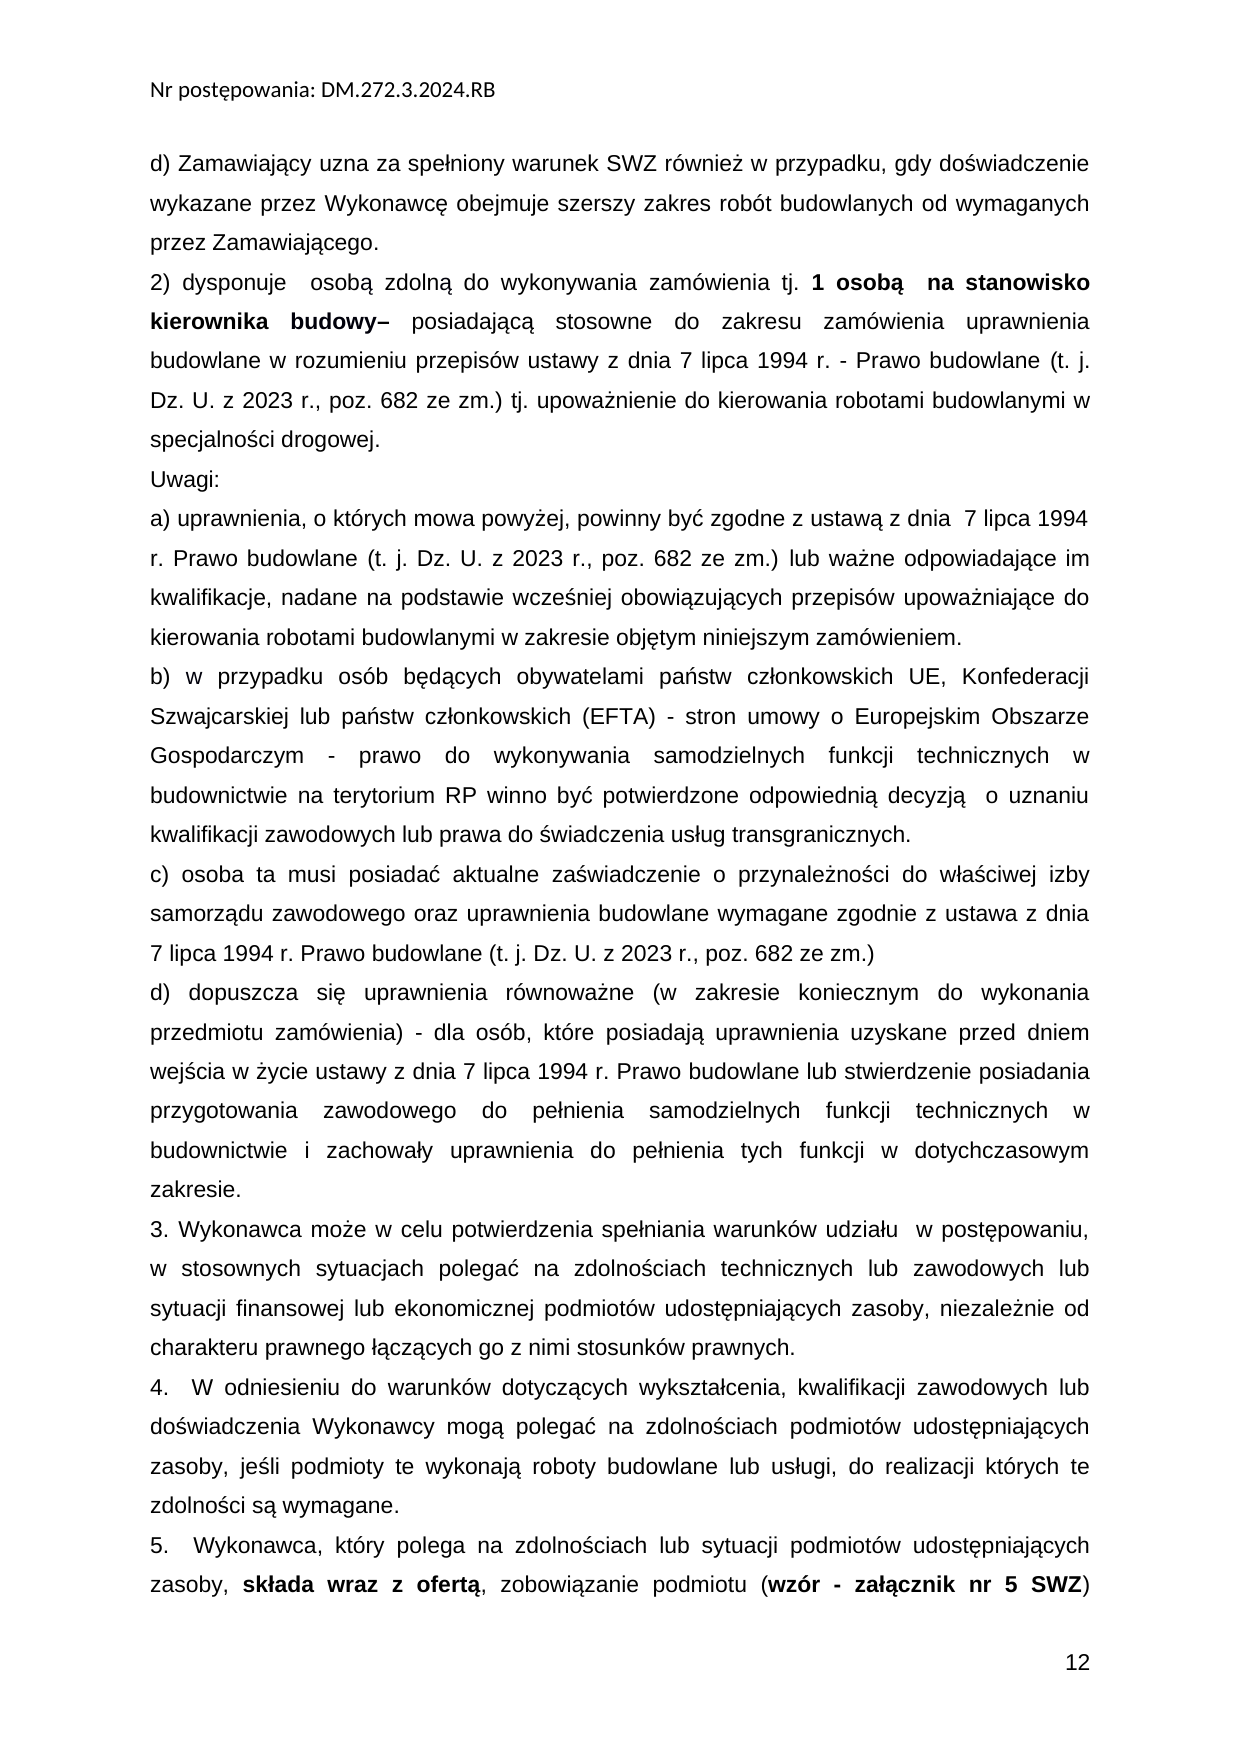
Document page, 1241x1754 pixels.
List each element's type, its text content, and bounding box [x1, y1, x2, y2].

text Uwagi: [150, 466, 1090, 492]
text d) Zamawiający uzna za spełniony warunek SWZ również w przypadku, gdy doświadczenie wykazane przez Wykonawcę obejmuje szerszy zakres robót budowlanych od wymaganych przez Zamawiającego. [150, 150, 1090, 255]
text a) uprawnienia, o których mowa powyżej, powinny być zgodne z ustawą z dnia 7 lipca 1994 r. Prawo budowlane (t. j. Dz. U. z 2023 r., poz. 682 ze zm.) lub ważne odpowiadające im kwalifikacje, nadane na podstawie wcześniej obowiązujących przepisów upoważniające do kierowania robotami budowlanymi w zakresie objętym niniejszym zamówieniem. [150, 505, 1090, 650]
text d) dopuszcza się uprawnienia równoważne (w zakresie koniecznym do wykonania przedmiotu zamówienia) - dla osób, które posiadają uprawnienia uzyskane przed dniem wejścia w życie ustawy z dnia 7 lipca 1994 r. Prawo budowlane lub stwierdzenie posiadania przygotowania zawodowego do pełnienia samodzielnych funkcji technicznych w budownictwie i zachowały uprawnienia do pełnienia tych funkcji w dotychczasowym zakresie. [150, 979, 1090, 1203]
text 4. W odniesieniu do warunków dotyczących wykształcenia, kwalifikacji zawodowych lub doświadczenia Wykonawcy mogą polegać na zdolnościach podmiotów udostępniających zasoby, jeśli podmioty te wykonają roboty budowlane lub usługi, do realizacji których te zdolności są wymagane. [150, 1374, 1090, 1519]
text 2) dysponuje osobą zdolną do wykonywania zamówienia tj. 1 osobą na stanowisko kierownika budowy– posiadającą stosowne do zakresu zamówienia uprawnienia budowlane w rozumieniu przepisów ustawy z dnia 7 lipca 1994 r. - Prawo budowlane (t. j. Dz. U. z 2023 r., poz. 682 ze zm.) tj. upoważnienie do kierowania robotami budowlanymi w specjalności drogowej. [150, 268, 1090, 453]
text 3. Wykonawca może w celu potwierdzenia spełniania warunków udziału w postępowaniu, w stosownych sytuacjach polegać na zdolnościach technicznych lub zawodowych lub sytuacji finansowej lub ekonomicznej podmiotów udostępniających zasoby, niezależnie od charakteru prawnego łączących go z nimi stosunków prawnych. [150, 1216, 1090, 1361]
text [150, 1532, 1090, 1598]
text b) w przypadku osób będących obywatelami państw członkowskich UE, Konfederacji Szwajcarskiej lub państw członkowskich (EFTA) - stron umowy o Europejskim Obszarze Gospodarczym - prawo do wykonywania samodzielnych funkcji technicznych w budownictwie na terytorium RP winno być potwierdzone odpowiednią decyzją o uznaniu kwalifikacji zawodowych lub prawa do świadczenia usług transgranicznych. [150, 663, 1090, 847]
text c) osoba ta musi posiadać aktualne zaświadczenie o przynależności do właściwej izby samorządu zawodowego oraz uprawnienia budowlane wymagane zgodnie z ustawa z dnia 7 lipca 1994 r. Prawo budowlane (t. j. Dz. U. z 2023 r., poz. 682 ze zm.) [150, 861, 1090, 966]
